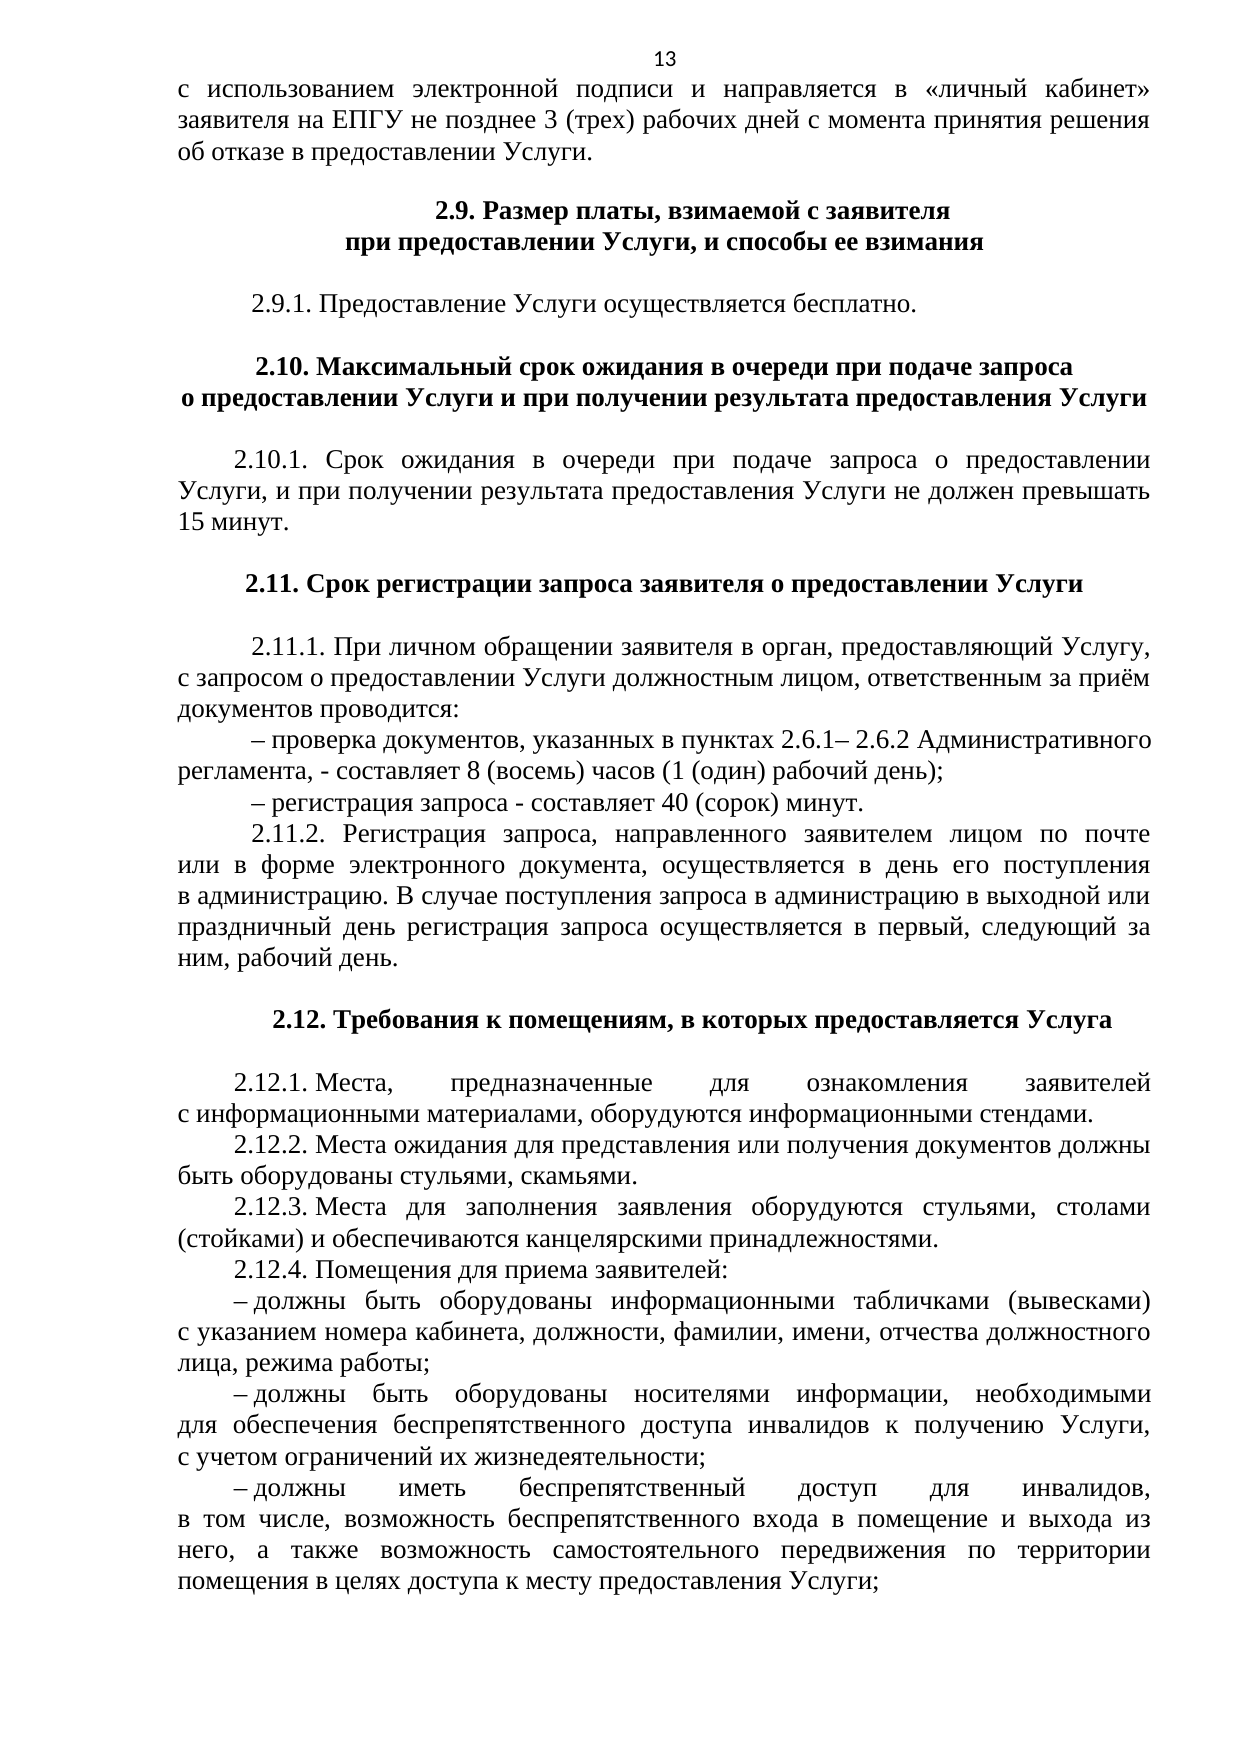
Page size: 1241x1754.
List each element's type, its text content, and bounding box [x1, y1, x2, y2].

text – должны быть оборудованы носителями информации, необходимыми для обеспечения беспрепятственного доступа инвалидов к получению Услуги, с учетом ограничений их жизнедеятельности; [177, 1377, 1152, 1471]
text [177, 72, 1152, 166]
text ‒ проверка документов, указанных в пунктах 2.6.1– 2.6.2 Административного регламента, - составляет 8 (восемь) часов (1 (один) рабочий день); [177, 723, 1152, 786]
text 2.12.1. Места, предназначенные для ознакомления заявителей с информационными материалами, оборудуются информационными стендами. [177, 1066, 1152, 1128]
text ‒ регистрация запроса - составляет 40 (сорок) минут. [177, 786, 1152, 817]
text – должны иметь беспрепятственный доступ для инвалидов, в том числе, возможность беспрепятственного входа в помещение и выхода из него, а также возможность самостоятельного передвижения по территории помещения в целях доступа к месту предоставления Услуги; [177, 1471, 1152, 1595]
text 2.11.2. Регистрация запроса, направленного заявителем лицом по почте или в форме электронного документа, осуществляется в день его поступления в администрацию. В случае поступления запроса в администрацию в выходной или праздничный день регистрация запроса осуществляется в первый, следующий за ним, рабочий день. [177, 817, 1152, 972]
text 2.10.1. Срок ожидания в очереди при подаче запроса о предоставлении Услуги, и при получении результата предоставления Услуги не должен превышать 15 минут. [177, 443, 1152, 536]
text 2.12.4. Помещения для приема заявителей: [177, 1253, 1152, 1284]
text 2.12. Требования к помещениям, в которых предоставляется Услуга [177, 1004, 1152, 1035]
text 2.12.2. Места ожидания для представления или получения документов должны быть оборудованы стульями, скамьями. [177, 1128, 1152, 1191]
text 2.12.3. Места для заполнения заявления оборудуются стульями, столами (стойками) и обеспечиваются канцелярскими принадлежностями. [177, 1191, 1152, 1253]
text 2.11.1. При личном обращении заявителя в орган, предоставляющий Услугу, с запросом о предоставлении Услуги должностным лицом, ответственным за приём документов проводится: [177, 630, 1152, 723]
text 2.11. Срок регистрации запроса заявителя о предоставлении Услуги [177, 568, 1152, 599]
text 2.9.1. Предоставление Услуги осуществляется бесплатно. [177, 287, 1152, 318]
text 2.10. Максимальный срок ожидания в очереди при подаче запроса о предоставлении Услуги и при получении результата предоставления Услуги [177, 349, 1152, 412]
text 2.9. Размер платы, взимаемой с заявителя при предоставлении Услуги, и способы ее взимания [177, 194, 1152, 256]
text – должны быть оборудованы информационными табличками (вывесками) с указанием номера кабинета, должности, фамилии, имени, отчества должностного лица, режима работы; [177, 1284, 1152, 1377]
